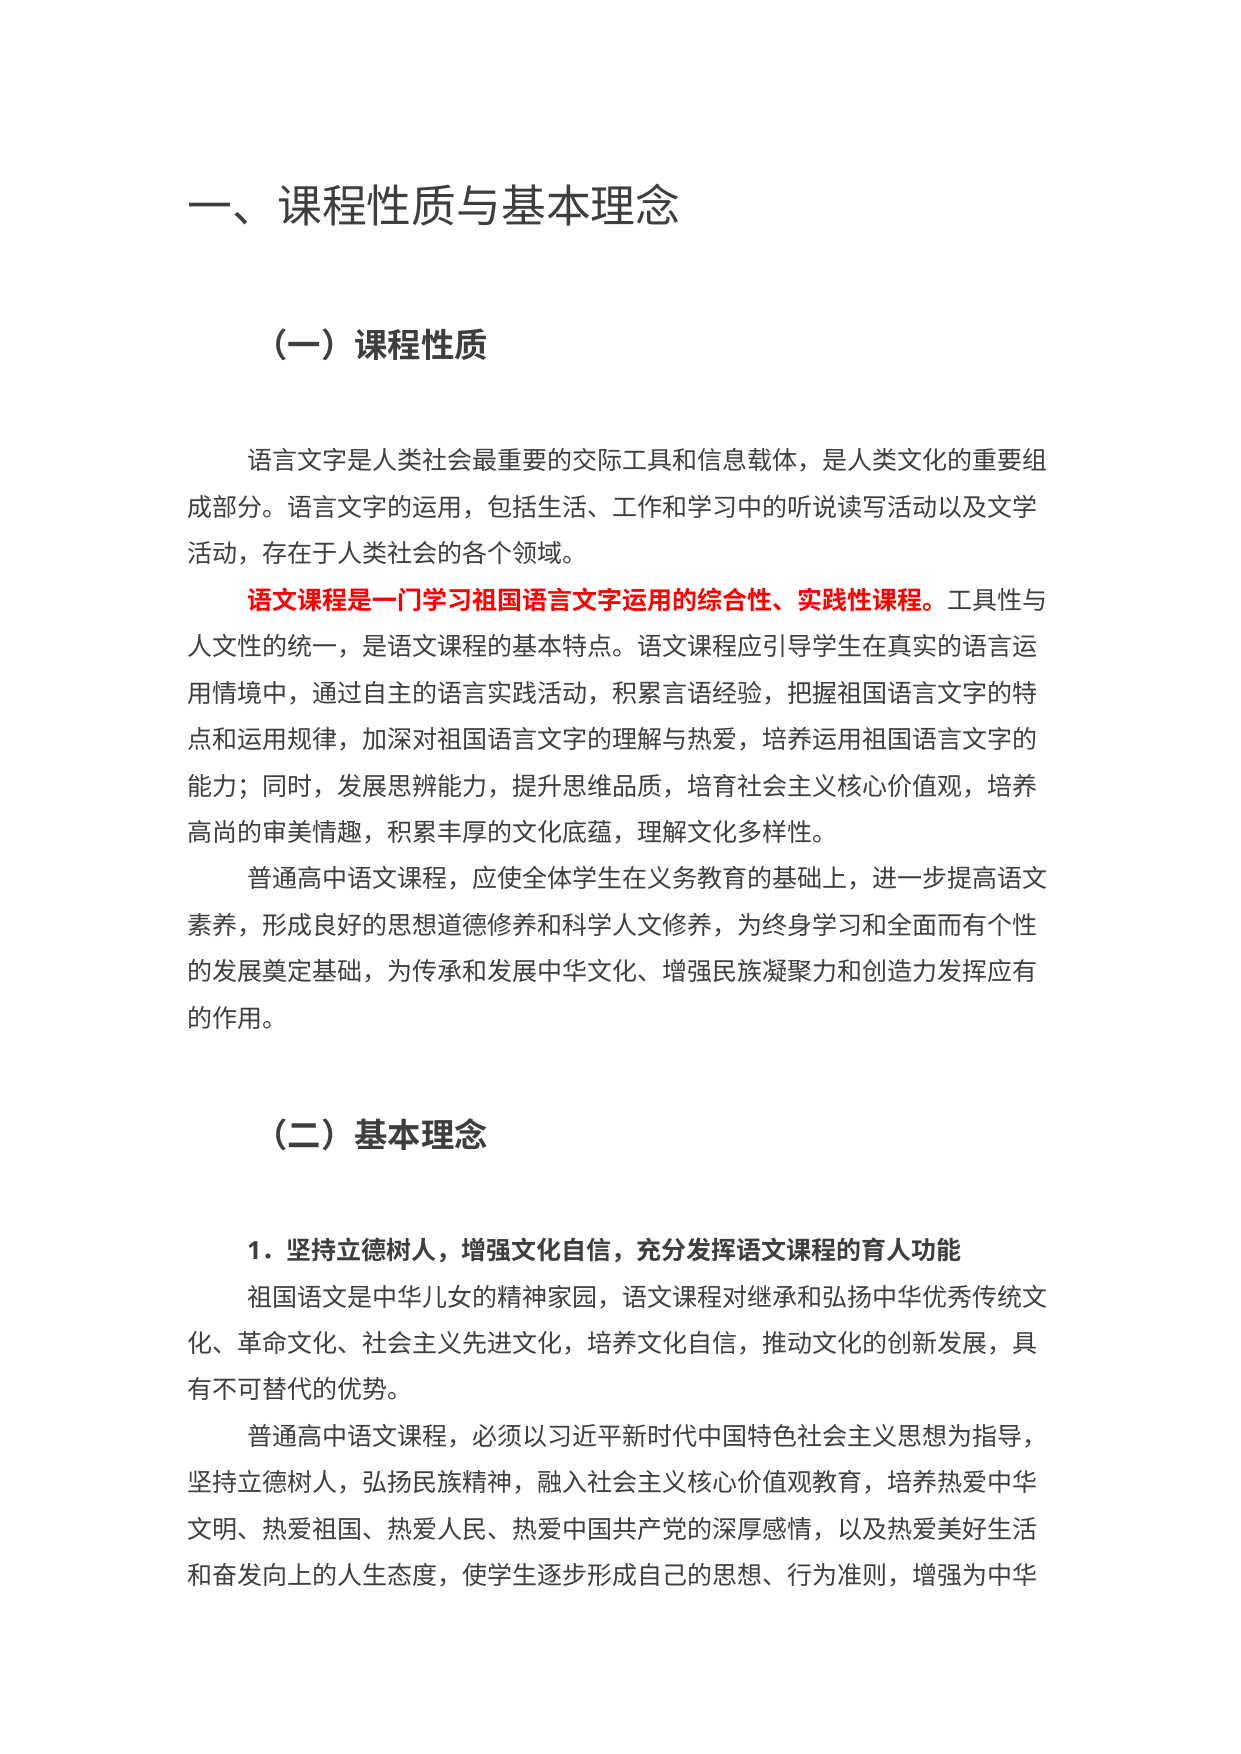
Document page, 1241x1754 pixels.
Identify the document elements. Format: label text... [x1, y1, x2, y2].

subtitle 一、课程性质与基本理念 [187, 157, 1053, 250]
text 普通高中语文课程，应使全体学生在义务教育的基础上，进一步提高语文素养，形成良好的思想道德修养和科学人文修养，为终身学习和全面而有个性的发展奠定基础，为传承和发展中华文化、增强民族凝聚力和创造力发挥应有的作用。 [187, 854, 1053, 1039]
text 祖国语文是中华儿女的精神家园，语文课程对继承和弘扬中华优秀传统文化、革命文化、社会主义先进文化，培养文化自信，推动文化的创新发展，具有不可替代的优势。 [187, 1272, 1053, 1411]
text 语言文字是人类社会最重要的交际工具和信息载体，是人类文化的重要组成部分。语言文字的运用，包括生活、工作和学习中的听说读写活动以及文学活动，存在于人类社会的各个领域。 [187, 436, 1053, 575]
text 语文课程是一门学习祖国语言文字运用的综合性、实践性课程。工具性与人文性的统一，是语文课程的基本特点。语文课程应引导学生在真实的语言运用情境中，通过自主的语言实践活动，积累言语经验，把握祖国语言文字的特点和运用规律，加深对祖国语言文字的理解与热爱，培养运用祖国语言文字的能力；同时，发展思辨能力，提升思维品质，培育社会主义核心价值观，培养高尚的审美情趣，积累丰厚的文化底蕴，理解文化多样性。 [187, 575, 1053, 854]
subtitle （一）课程性质 [187, 296, 1053, 389]
subtitle （二）基本理念 [187, 1086, 1053, 1179]
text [187, 1411, 1053, 1597]
text 1．坚持立德树人，增强文化自信，充分发挥语文课程的育人功能 [187, 1225, 1053, 1272]
